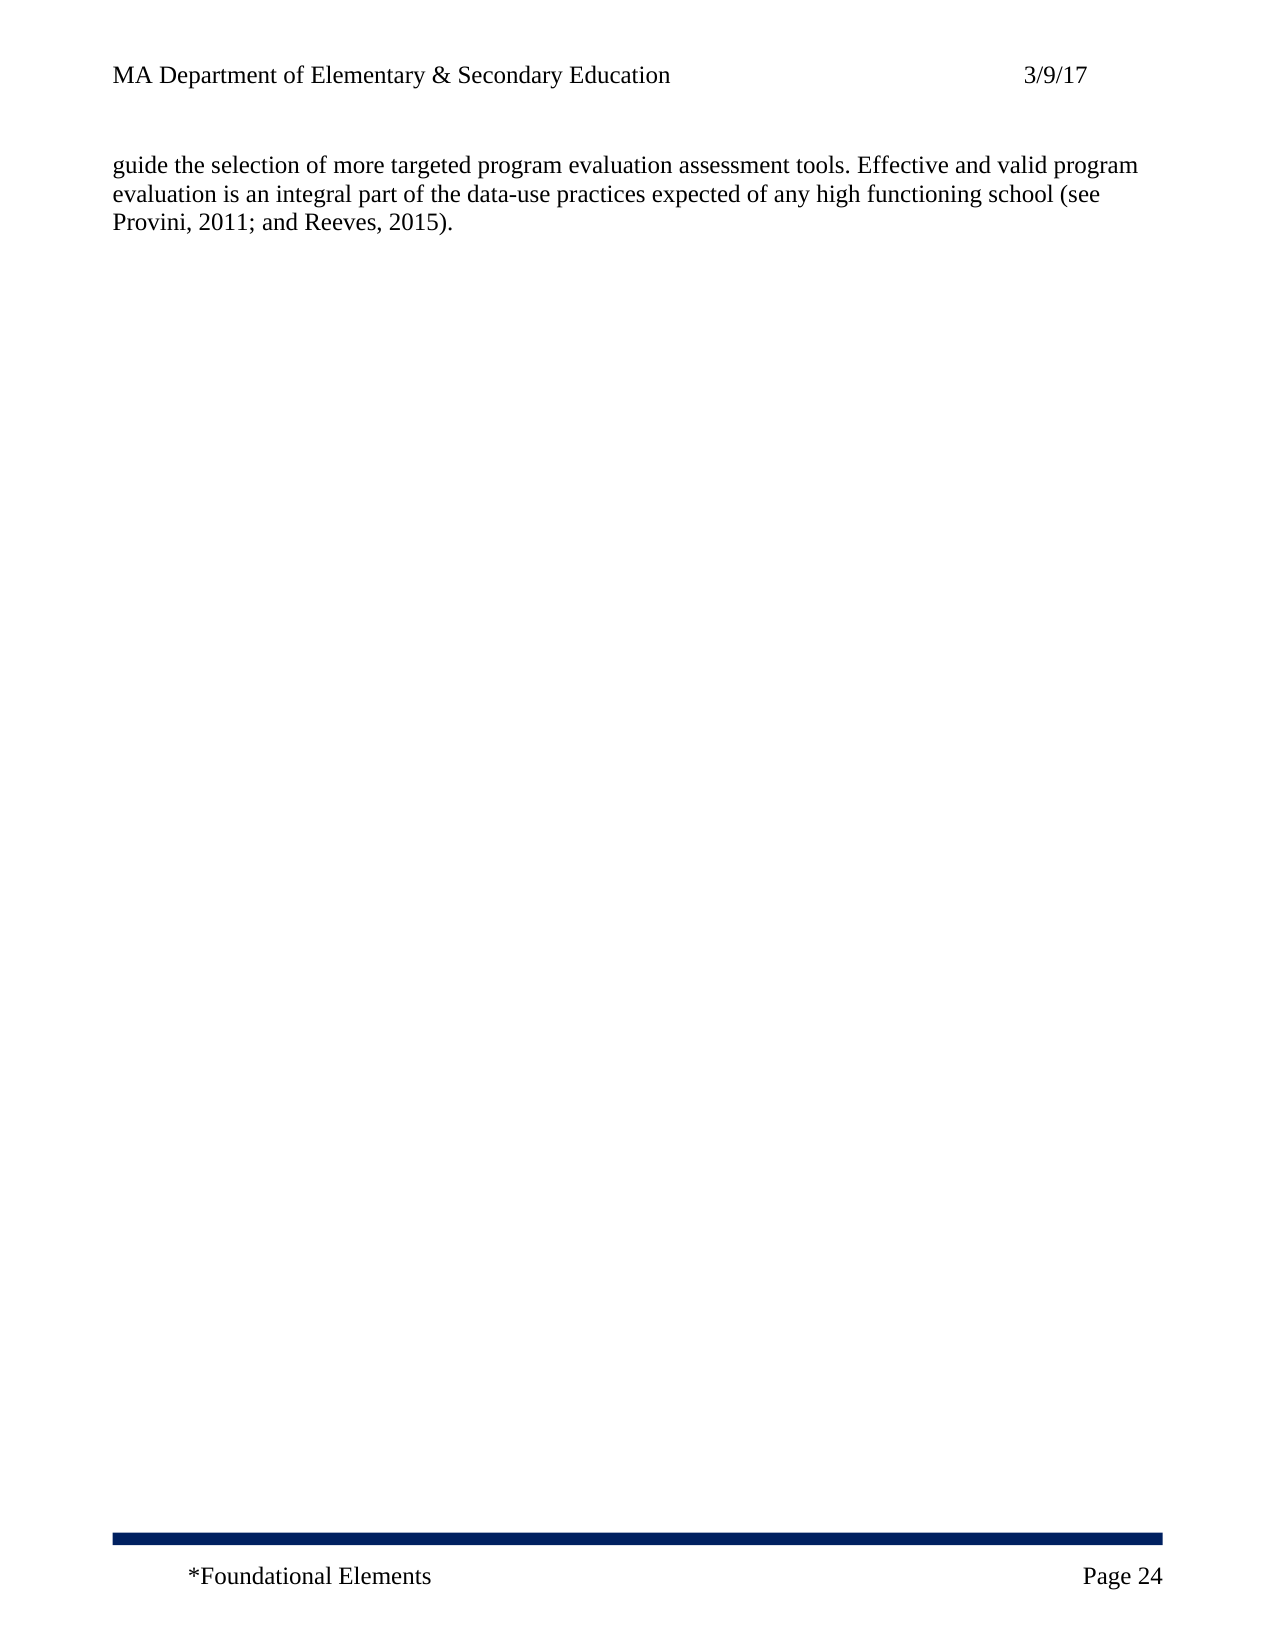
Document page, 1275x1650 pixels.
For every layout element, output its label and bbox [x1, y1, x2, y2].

text [112, 150, 1162, 236]
